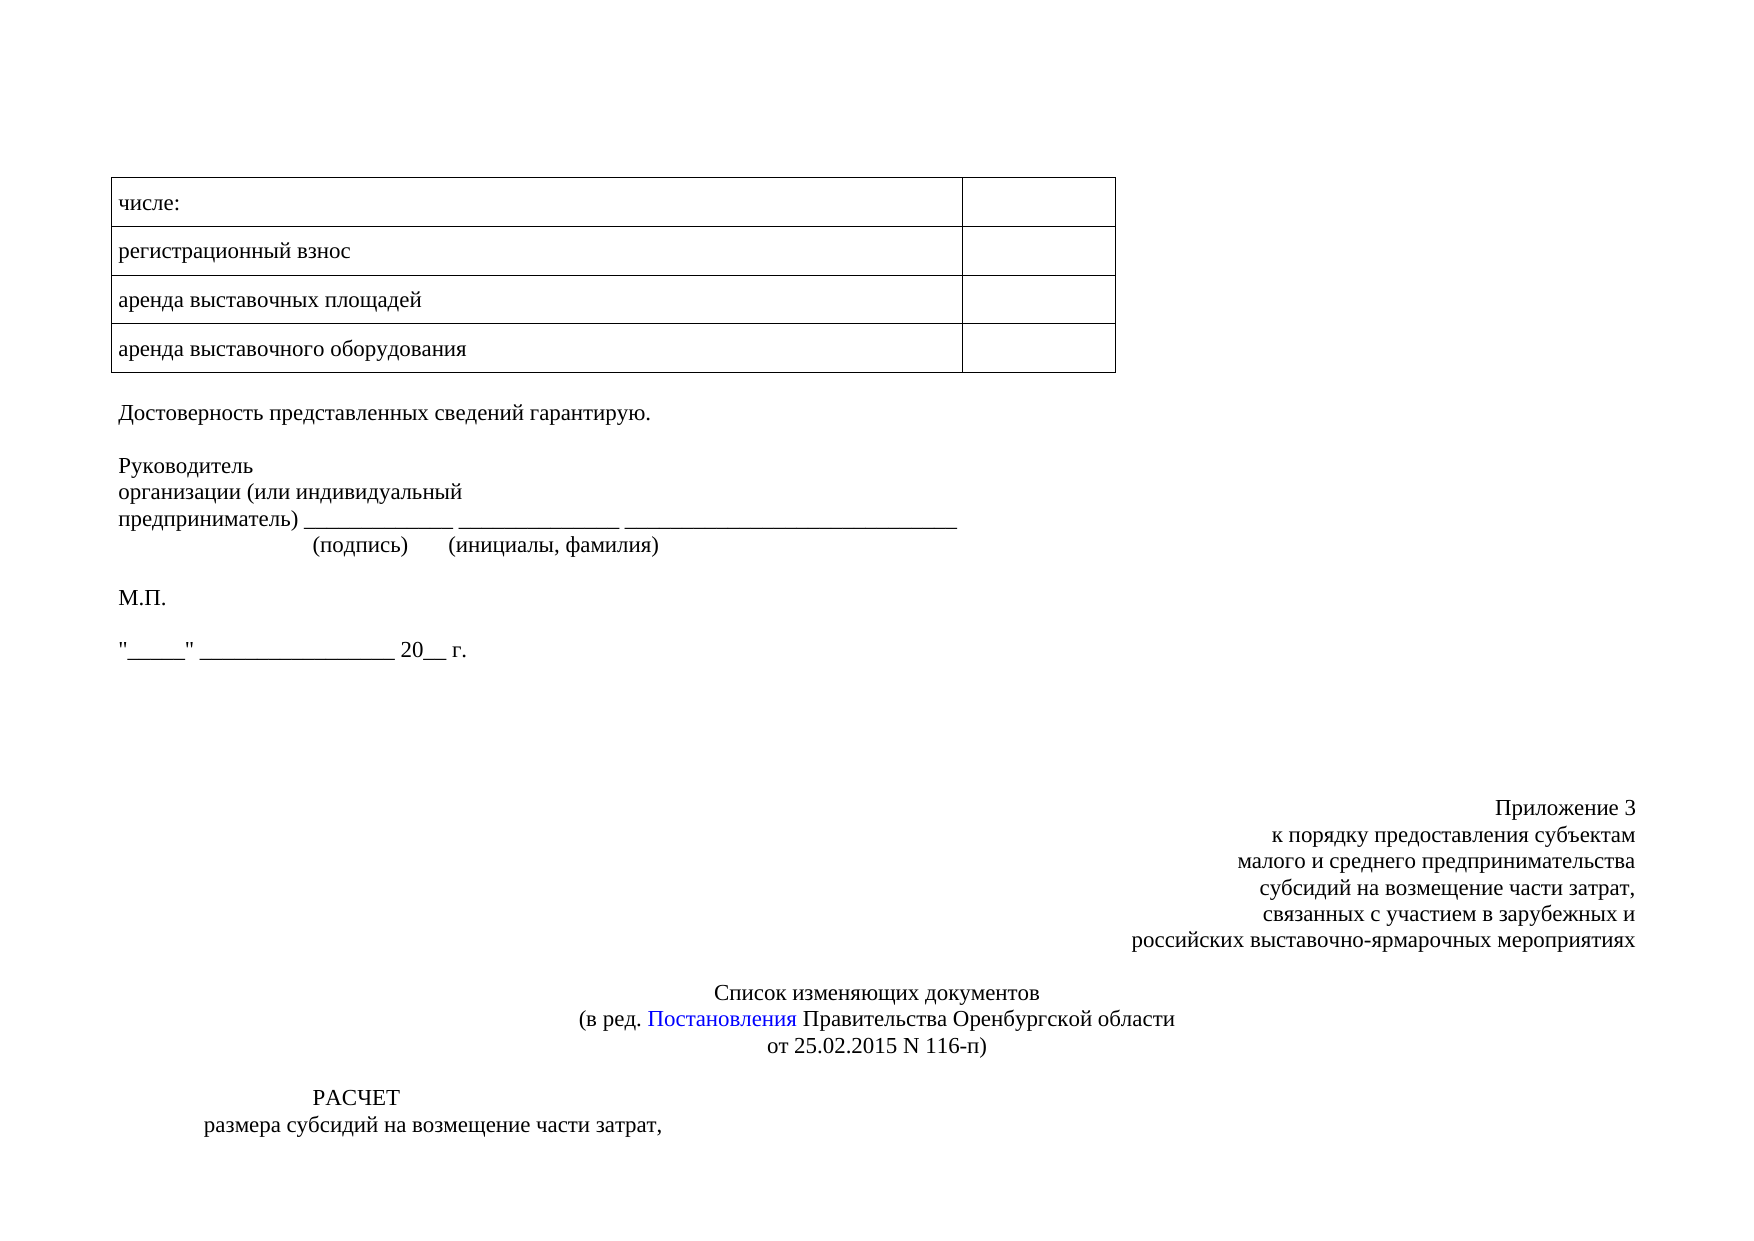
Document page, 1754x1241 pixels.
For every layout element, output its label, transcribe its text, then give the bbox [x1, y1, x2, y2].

text размера субсидий на возмещение части затрат, [118, 1111, 1636, 1137]
text субсидий на возмещение части затрат, [118, 873, 1636, 900]
text Руководитель [118, 452, 1636, 478]
text РАСЧЕТ [118, 1084, 1636, 1111]
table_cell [112, 178, 962, 226]
text от 25.02.2015 N 116-п) [118, 1032, 1636, 1058]
table_cell [963, 324, 1115, 372]
table_cell [963, 178, 1115, 226]
text к порядку предоставления субъектам [118, 821, 1636, 847]
text организации (или индивидуальный [118, 478, 1636, 504]
text малого и среднего предпринимательства [118, 847, 1636, 873]
text (в ред. Постановления Правительства Оренбургской области [118, 1005, 1636, 1032]
text (подпись) (инициалы, фамилия) [118, 531, 1636, 557]
text предприниматель) _____________ ______________ _____________________________ [118, 504, 1636, 531]
text связанных с участием в зарубежных и [118, 900, 1636, 926]
table_cell аренда выставочных площадей [112, 276, 962, 323]
text Список изменяющих документов [118, 979, 1636, 1005]
text "_____" _________________ 20__ г. [118, 636, 1636, 663]
text Достоверность представленных сведений гарантирую. [118, 399, 1636, 426]
table_cell [963, 227, 1115, 274]
text российских выставочно-ярмарочных мероприятиях [118, 926, 1636, 953]
table_cell аренда выставочного оборудования [112, 324, 962, 372]
text М.П. [118, 584, 1636, 610]
text Приложение 3 [118, 794, 1636, 821]
table_cell [963, 276, 1115, 323]
table_cell регистрационный взнос [112, 227, 962, 274]
